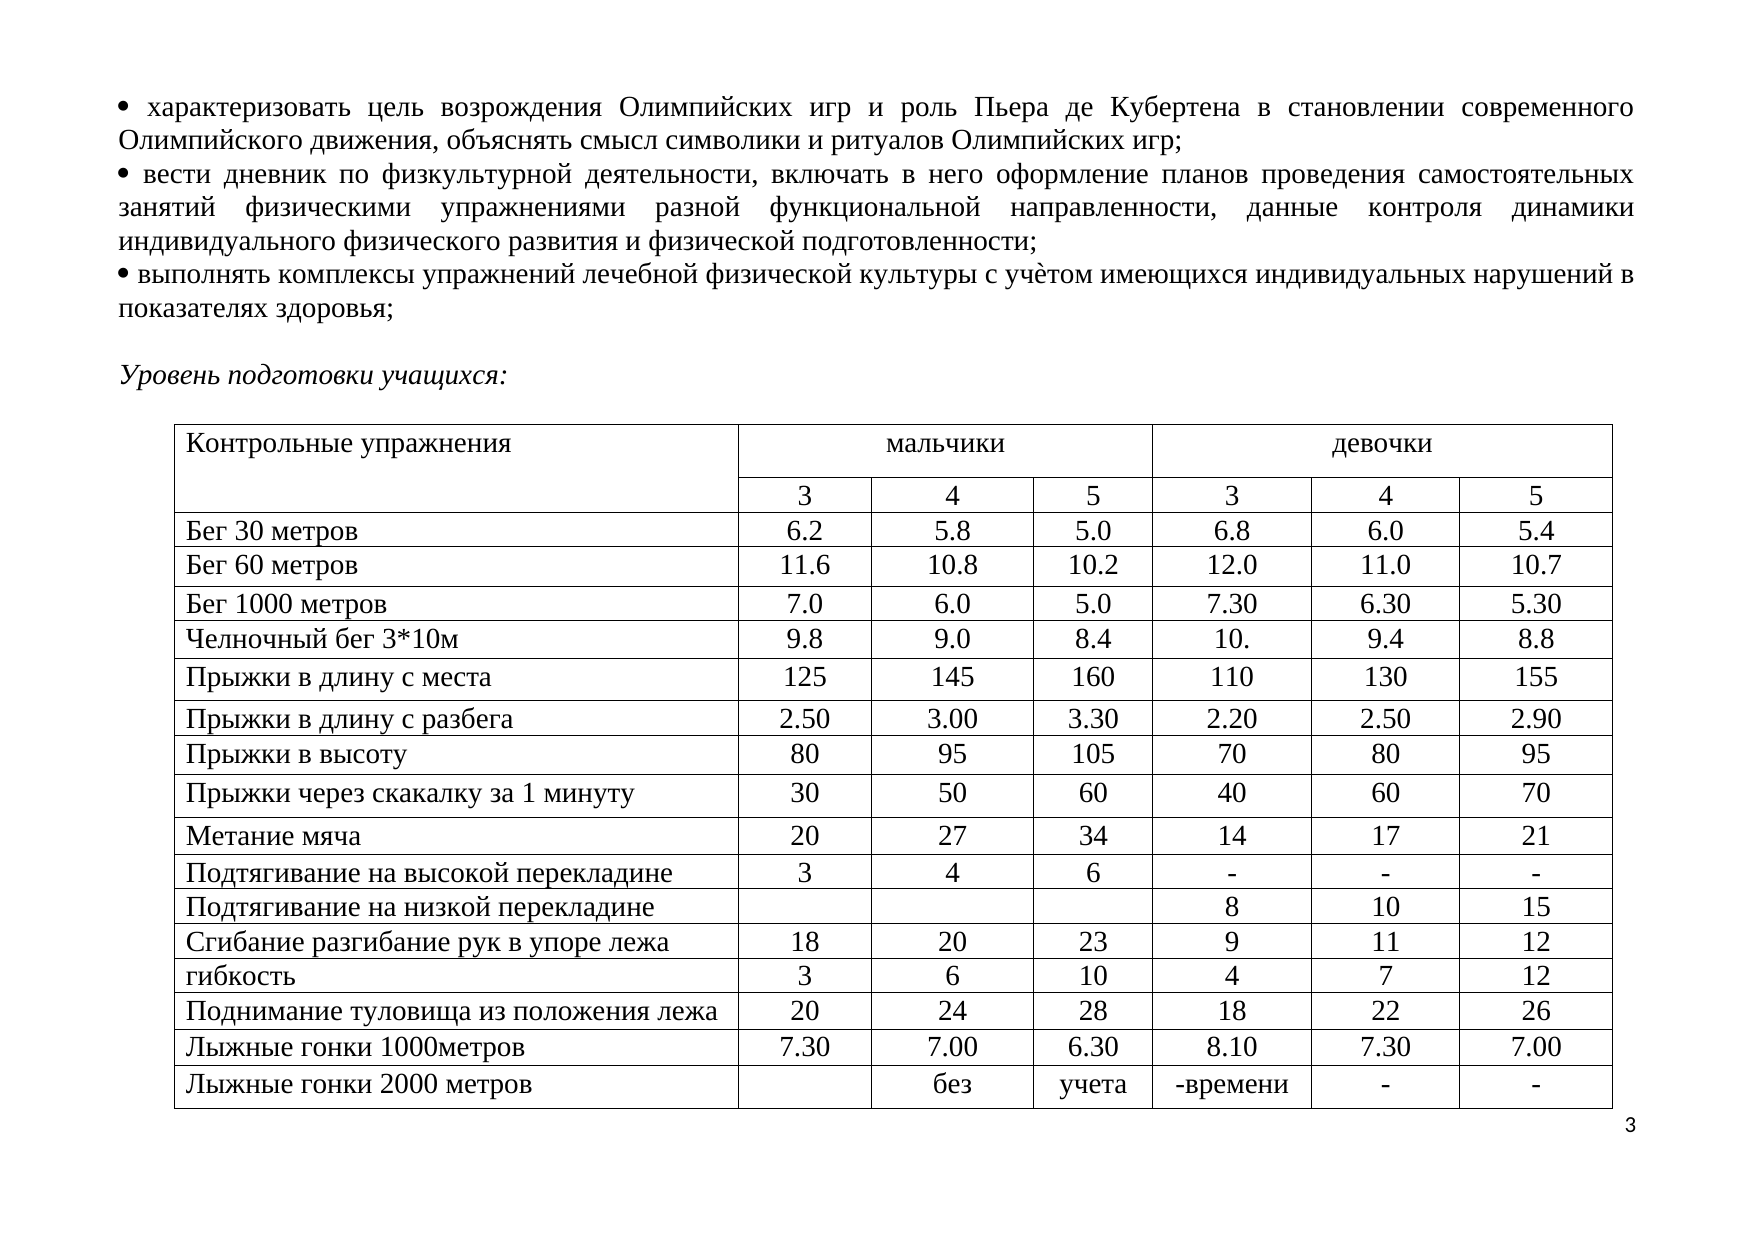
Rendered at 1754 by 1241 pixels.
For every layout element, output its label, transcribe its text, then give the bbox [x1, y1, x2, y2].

table_cell 8 [1153, 889, 1311, 923]
table_cell 4 [872, 478, 1033, 512]
table_cell 15 [1460, 889, 1612, 923]
table_cell 20 [739, 818, 871, 854]
table_cell 70 [1153, 736, 1311, 774]
table_cell 3.00 [872, 701, 1033, 735]
table_cell Бег [175, 513, 738, 546]
text вести дневник по физкультурной деятельности, включать в него оформление планов проведения самостоятельных занятий физическими упражнениями разной функциональной направленности, данные контроля динамики индивидуального физического развития и физической подготовленности; [118, 156, 1636, 257]
table_cell Лыжные гонки [175, 1066, 738, 1107]
table_cell 80 [1312, 736, 1459, 774]
table_cell 18 [1153, 993, 1311, 1028]
table_cell 18 [739, 924, 871, 957]
table_cell 8.8 [1460, 621, 1612, 658]
table_cell 105 [1034, 736, 1152, 774]
table_cell 70 [1460, 775, 1612, 817]
table_cell гибкость [175, 959, 738, 992]
text Уровень подготовки учащихся: [118, 357, 1636, 391]
table_cell 5.4 [1460, 513, 1612, 546]
table_cell 11 [1312, 924, 1459, 957]
table_cell - [1153, 855, 1311, 888]
table_cell 2.50 [739, 701, 871, 735]
table_cell Прыжки в длину с разбега [175, 701, 738, 735]
table_cell 7.30 [1153, 587, 1311, 620]
table_cell 12 [1460, 959, 1612, 992]
table_cell 7.30 [1312, 1030, 1459, 1065]
table_cell 5 [1034, 478, 1152, 512]
text выполнять комплексы упражнений лечебной физической культуры с учѐтом имеющихся индивидуальных нарушений в показателях здоровья; [118, 257, 1636, 324]
table_header мальчики [739, 425, 1152, 477]
table_cell 9.8 [739, 621, 871, 658]
table_cell 17 [1312, 818, 1459, 854]
table_cell 40 [1153, 775, 1311, 817]
table_cell 95 [872, 736, 1033, 774]
table_cell 22 [1312, 993, 1459, 1028]
table_cell Сгибание разгибание рук в упоре лежа [175, 924, 738, 957]
table_cell Метание мяча [175, 818, 738, 854]
table_cell 20 [739, 993, 871, 1028]
table_cell 10.2 [1034, 547, 1152, 586]
table_cell 2.90 [1460, 701, 1612, 735]
table_cell 6.30 [1312, 587, 1459, 620]
table_cell без [872, 1066, 1033, 1107]
table_cell Прыжки через скакалку за 1 минуту [175, 775, 738, 817]
table_cell 6.2 [739, 513, 871, 546]
table_cell 10 [1312, 889, 1459, 923]
table_cell 50 [872, 775, 1033, 817]
table_cell 4 [1153, 959, 1311, 992]
table_cell Подтягивание на высокой перекладине [175, 855, 738, 888]
table_cell 11.6 [739, 547, 871, 586]
table_cell Подтягивание на низкой перекладине [175, 889, 738, 923]
table_cell 125 [739, 659, 871, 700]
table_cell 7.30 [739, 1030, 871, 1065]
table_cell 7.00 [1460, 1030, 1612, 1065]
table_cell 8.10 [1153, 1030, 1311, 1065]
table_cell - [1460, 1066, 1612, 1107]
table_cell 7.0 [739, 587, 871, 620]
table_cell 2.50 [1312, 701, 1459, 735]
table_cell 155 [1460, 659, 1612, 700]
table_cell 4 [1312, 478, 1459, 512]
table_cell 80 [739, 736, 871, 774]
table_cell 145 [872, 659, 1033, 700]
table_cell 5 [1460, 478, 1612, 512]
table_cell Лыжные гонки 1000метров [175, 1030, 738, 1065]
table_cell 6 [872, 959, 1033, 992]
table_cell Челночный бег 3*10м [175, 621, 738, 658]
table_cell 28 [1034, 993, 1152, 1028]
table_header девочки [1153, 425, 1612, 477]
table_cell 5.30 [1460, 587, 1612, 620]
table_cell 3 [1153, 478, 1311, 512]
table_cell 23 [1034, 924, 1152, 957]
table_cell 60 [1034, 775, 1152, 817]
table_cell Прыжки в длину с места [175, 659, 738, 700]
table_cell 12.0 [1153, 547, 1311, 586]
table_cell 10 [1034, 959, 1152, 992]
table_cell 130 [1312, 659, 1459, 700]
table_cell [1034, 889, 1152, 923]
table_cell 10.7 [1460, 547, 1612, 586]
table_cell 12 [1460, 924, 1612, 957]
table_cell Бег [175, 547, 738, 586]
table_cell 5.8 [872, 513, 1033, 546]
table_header Контрольные упражнения [175, 425, 738, 512]
table_cell 21 [1460, 818, 1612, 854]
table_cell 6.8 [1153, 513, 1311, 546]
table_cell [739, 889, 871, 923]
table_cell [739, 1066, 871, 1107]
table_cell 14 [1153, 818, 1311, 854]
table_cell - [1312, 1066, 1459, 1107]
table_cell учета [1034, 1066, 1152, 1107]
table_cell 160 [1034, 659, 1152, 700]
table_cell 10. [1153, 621, 1311, 658]
table_cell 6.0 [872, 587, 1033, 620]
table_cell - [1460, 855, 1612, 888]
table_cell 6.0 [1312, 513, 1459, 546]
table_cell 2.20 [1153, 701, 1311, 735]
table_cell 3 [739, 855, 871, 888]
table_cell 34 [1034, 818, 1152, 854]
table_cell 3 [739, 959, 871, 992]
table_cell [872, 889, 1033, 923]
table_cell 3.30 [1034, 701, 1152, 735]
table_cell 6.30 [1034, 1030, 1152, 1065]
table_cell - [1312, 855, 1459, 888]
table_cell 27 [872, 818, 1033, 854]
table_cell 5.0 [1034, 513, 1152, 546]
table_cell Прыжки в высоту [175, 736, 738, 774]
table_cell 110 [1153, 659, 1311, 700]
table_cell 9.0 [872, 621, 1033, 658]
table_cell 20 [872, 924, 1033, 957]
table_cell 5.0 [1034, 587, 1152, 620]
table_cell 24 [872, 993, 1033, 1028]
table_cell 26 [1460, 993, 1612, 1028]
table_cell 4 [872, 855, 1033, 888]
table_cell 10.8 [872, 547, 1033, 586]
table_cell 3 [739, 478, 871, 512]
table_cell 6 [1034, 855, 1152, 888]
table_cell 7.00 [872, 1030, 1033, 1065]
table_cell 95 [1460, 736, 1612, 774]
table_cell 11.0 [1312, 547, 1459, 586]
table_cell 8.4 [1034, 621, 1152, 658]
table_cell 9.4 [1312, 621, 1459, 658]
table_cell Бег [175, 587, 738, 620]
table_cell 60 [1312, 775, 1459, 817]
text характеризовать цель возрождения Олимпийских игр и роль Пьера де Кубертена в становлении современного Олимпийского движения, объяснять смысл символики и ритуалов Олимпийских игр; [118, 89, 1636, 156]
table_cell 9 [1153, 924, 1311, 957]
table_cell -времени [1153, 1066, 1311, 1107]
table_cell Поднимание туловища из положения лежа [175, 993, 738, 1028]
table_cell 30 [739, 775, 871, 817]
table_cell 7 [1312, 959, 1459, 992]
